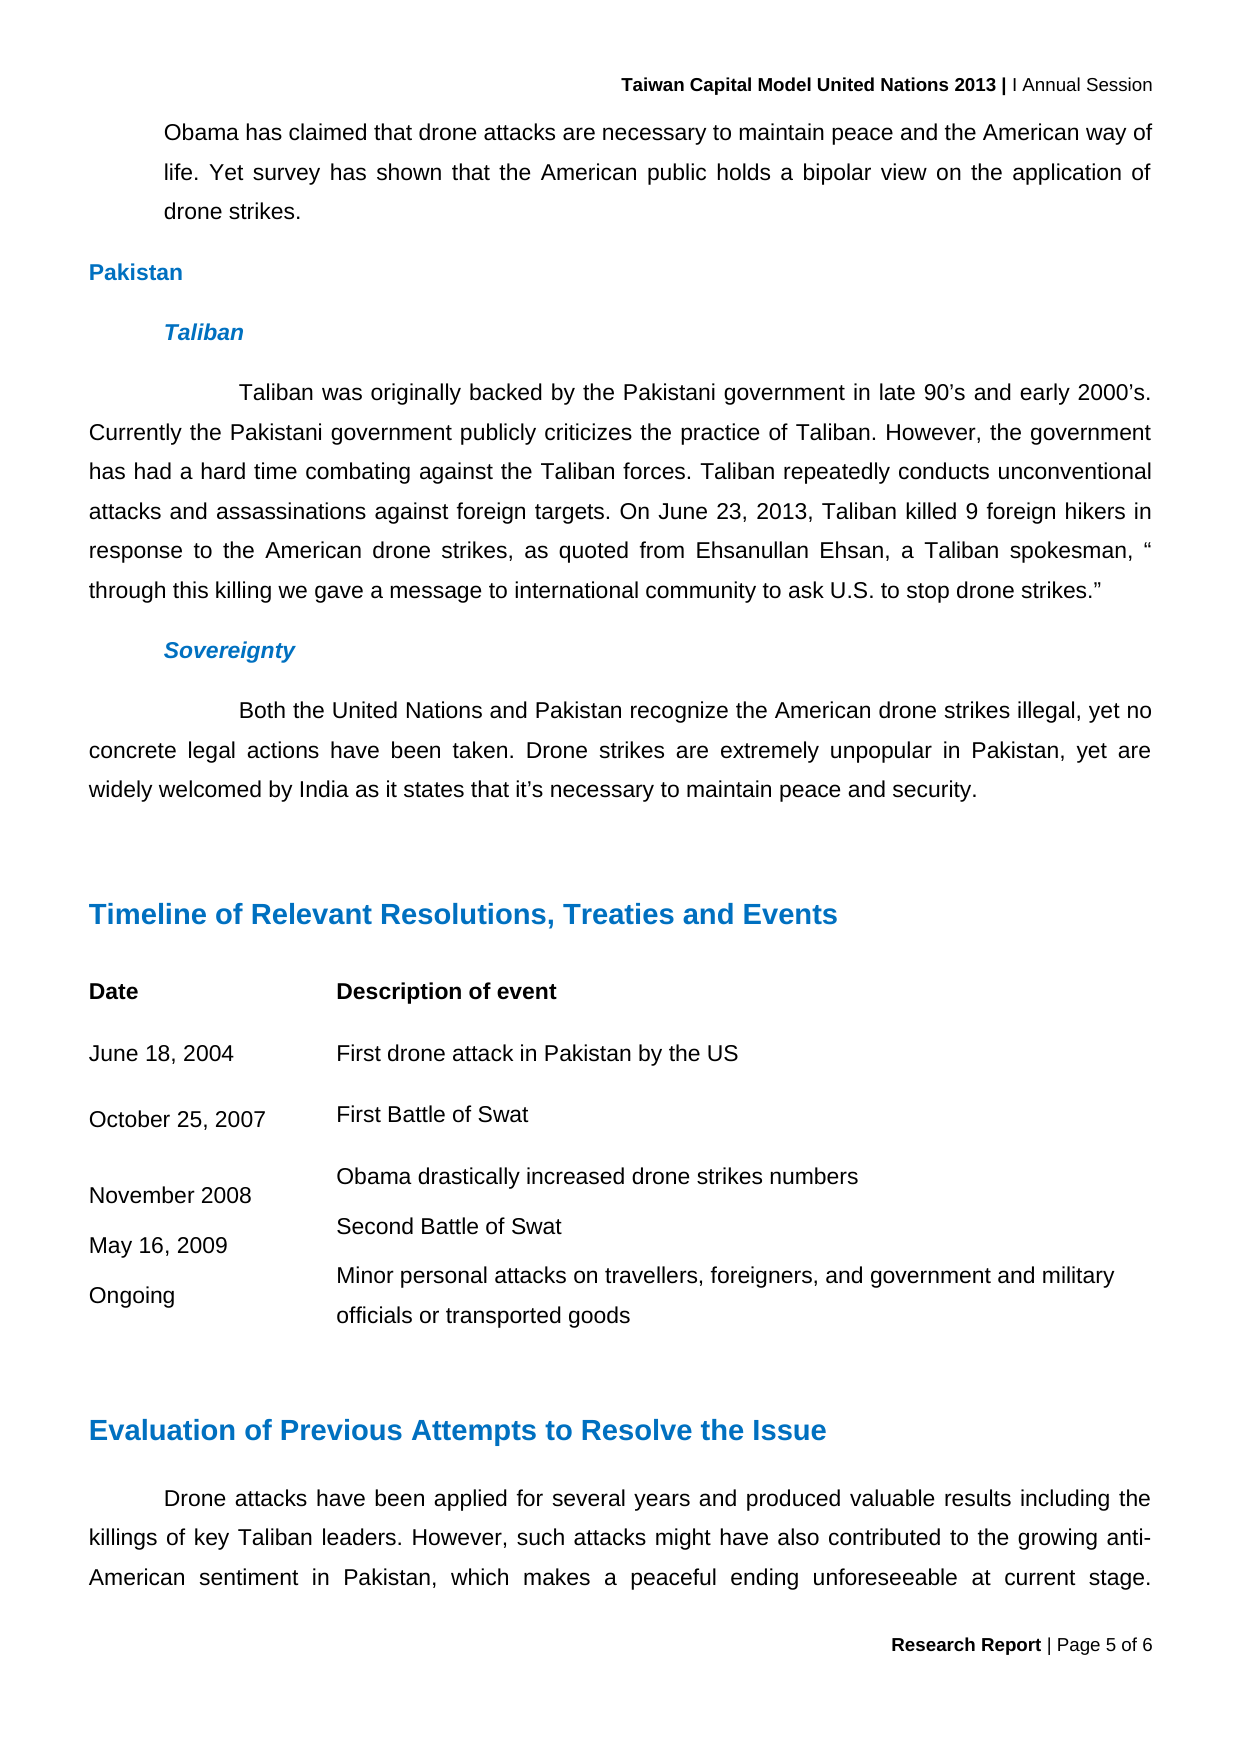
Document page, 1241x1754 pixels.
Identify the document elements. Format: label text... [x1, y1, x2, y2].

table_cell June 18, 2004 [78, 1029, 325, 1091]
table_cell Obama drastically increased drone strikes numbers Second Battle of Swat Minor personal attacks on travellers, foreigners, and government and military officials or transported goods [325, 1152, 1163, 1353]
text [89, 1484, 1152, 1590]
title Timeline of Relevant Resolutions, Treaties and Events [89, 897, 1152, 930]
table_cell October 25, 2007 [78, 1091, 325, 1152]
subtitle Both the United Nations and Pakistan recognize the American drone strikes illegal, yet no concrete legal actions have been taken. Drone strikes are extremely unpopular in Pakistan, yet are widely welcomed by India as it states that it’s necessary to maintain peace and security. [89, 697, 1152, 802]
subtitle Taliban [89, 319, 1152, 345]
subtitle Taliban was originally backed by the Pakistani government in late 90’s and early 2000’s. Currently the Pakistani government publicly criticizes the practice of Taliban. However, the government has had a hard time combating against the Taliban forces. Taliban repeatedly conducts unconventional attacks and assassinations against foreign targets. On June 23, 2013, Taliban killed 9 foreign hikers in response to the American drone strikes, as quoted from Ehsanullan Ehsan, a Taliban spokesman, “ through this killing we gave a message to international community to ask U.S. to stop drone strikes.” [89, 379, 1152, 603]
table_header Date [78, 968, 325, 1029]
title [164, 119, 1152, 224]
subtitle Pakistan [89, 258, 1152, 285]
table_header Description of event [325, 968, 1163, 1029]
table_cell November 2008 May 16, 2009 Ongoing [78, 1152, 325, 1353]
table_cell First drone attack in Pakistan by the US [325, 1029, 1163, 1091]
table_cell First Battle of Swat [325, 1091, 1163, 1152]
subtitle Sovereignty [89, 637, 1152, 663]
title Evaluation of Previous Attempts to Resolve the Issue [89, 1413, 1152, 1447]
